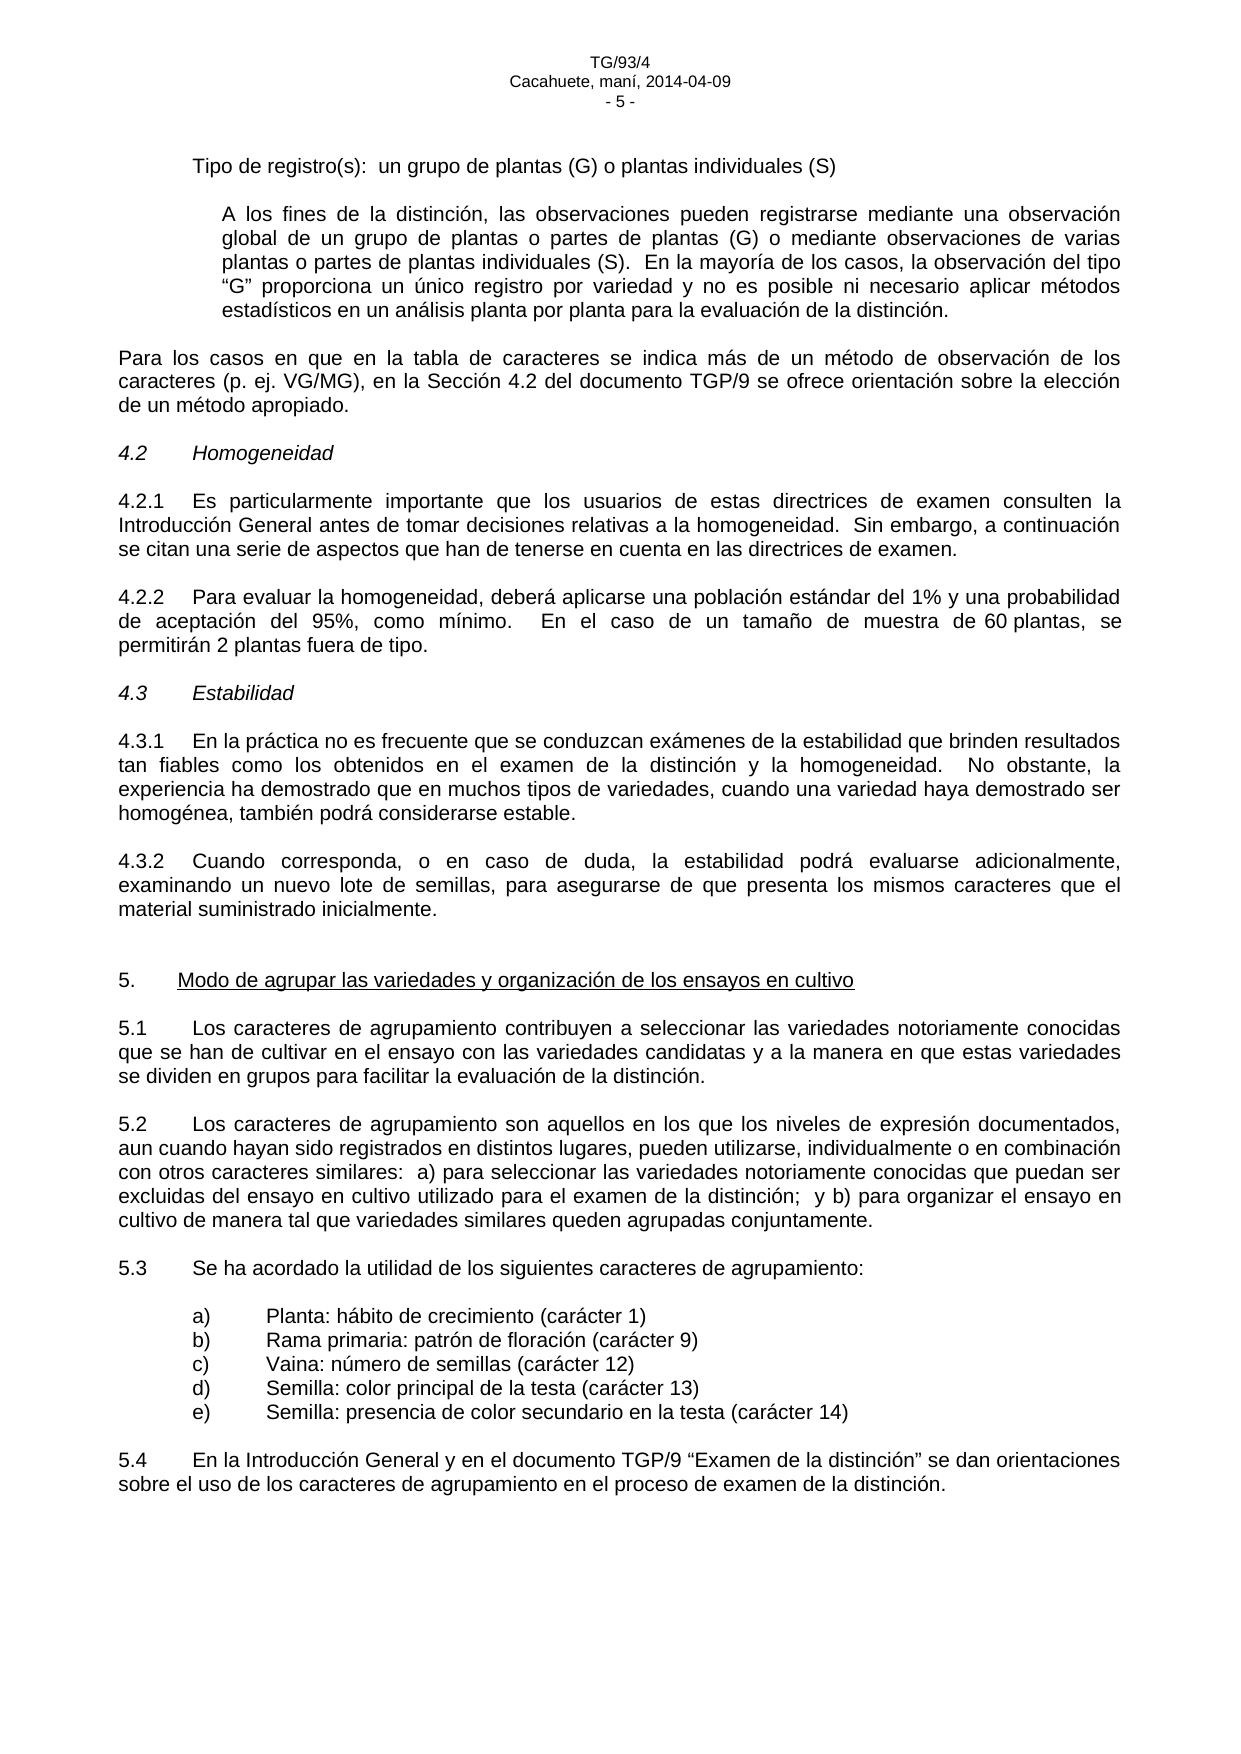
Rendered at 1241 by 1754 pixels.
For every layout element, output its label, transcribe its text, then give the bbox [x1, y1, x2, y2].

text b) Rama primaria: patrón de floración (carácter 9) [192, 1328, 1122, 1352]
subtitle 4.3 Estabilidad [118, 681, 1122, 705]
text Para los casos en que en la tabla de caracteres se indica más de un método de observación de los caracteres (p. ej. VG/MG), en la Sección 4.2 del documento TGP/9 se ofrece orientación sobre la elección de un método apropiado. [118, 345, 1122, 417]
text 5.4 En la Introducción General y en el documento TGP/9 “Examen de la distinción” se dan orientaciones sobre el uso de los caracteres de agrupamiento en el proceso de examen de la distinción. [118, 1447, 1122, 1495]
text Tipo de registro(s): un grupo de plantas (G) o plantas individuales (S) [192, 154, 1122, 178]
text d) Semilla: color principal de la testa (carácter 13) [192, 1376, 1122, 1399]
text e) Semilla: presencia de color secundario en la testa (carácter 14) [192, 1399, 1122, 1423]
text 4.2.2 Para evaluar la homogeneidad, deberá aplicarse una población estándar del 1% y una probabilidad de aceptación del 95%, como mínimo. En el caso de un tamaño de muestra de 60 plantas, se permitirán 2 plantas fuera de tipo. [118, 585, 1122, 657]
subtitle Modo de agrupar las variedades y organización de los ensayos en cultivo [118, 968, 1122, 992]
text A los fines de la distinción, las observaciones pueden registrarse mediante una observación global de un grupo de plantas o partes de plantas (G) o mediante observaciones de varias plantas o partes de plantas individuales (S). En la mayoría de los casos, la observación del tipo “G” proporciona un único registro por variedad y no es posible ni necesario aplicar métodos estadísticos en un análisis planta por planta para la evaluación de la distinción. [222, 202, 1122, 321]
text 4.2.1 Es particularmente importante que los usuarios de estas directrices de examen consulten la Introducción General antes de tomar decisiones relativas a la homogeneidad. Sin embargo, a continuación se citan una serie de aspectos que han de tenerse en cuenta en las directrices de examen. [118, 489, 1122, 561]
subtitle 4.2 Homogeneidad [118, 441, 1122, 465]
text c) Vaina: número de semillas (carácter 12) [192, 1352, 1122, 1376]
text 5.1 Los caracteres de agrupamiento contribuyen a seleccionar las variedades notoriamente conocidas que se han de cultivar en el ensayo con las variedades candidatas y a la manera en que estas variedades se dividen en grupos para facilitar la evaluación de la distinción. [118, 1016, 1122, 1088]
text 5.2 Los caracteres de agrupamiento son aquellos en los que los niveles de expresión documentados, aun cuando hayan sido registrados en distintos lugares, pueden utilizarse, individualmente o en combinación con otros caracteres similares: a) para seleccionar las variedades notoriamente conocidas que puedan ser excluidas del ensayo en cultivo utilizado para el examen de la distinción; y b) para organizar el ensayo en cultivo de manera tal que variedades similares queden agrupadas conjuntamente. [118, 1112, 1122, 1232]
text 4.3.1 En la práctica no es frecuente que se conduzcan exámenes de la estabilidad que brinden resultados tan fiables como los obtenidos en el examen de la distinción y la homogeneidad. No obstante, la experiencia ha demostrado que en muchos tipos de variedades, cuando una variedad haya demostrado ser homogénea, también podrá considerarse estable. [118, 729, 1122, 824]
text a) Planta: hábito de crecimiento (carácter 1) [192, 1304, 1122, 1328]
text 4.3.2 Cuando corresponda, o en caso de duda, la estabilidad podrá evaluarse adicionalmente, examinando un nuevo lote de semillas, para asegurarse de que presenta los mismos caracteres que el material suministrado inicialmente. [118, 848, 1122, 920]
text 5.3 Se ha acordado la utilidad de los siguientes caracteres de agrupamiento: [118, 1256, 1122, 1280]
